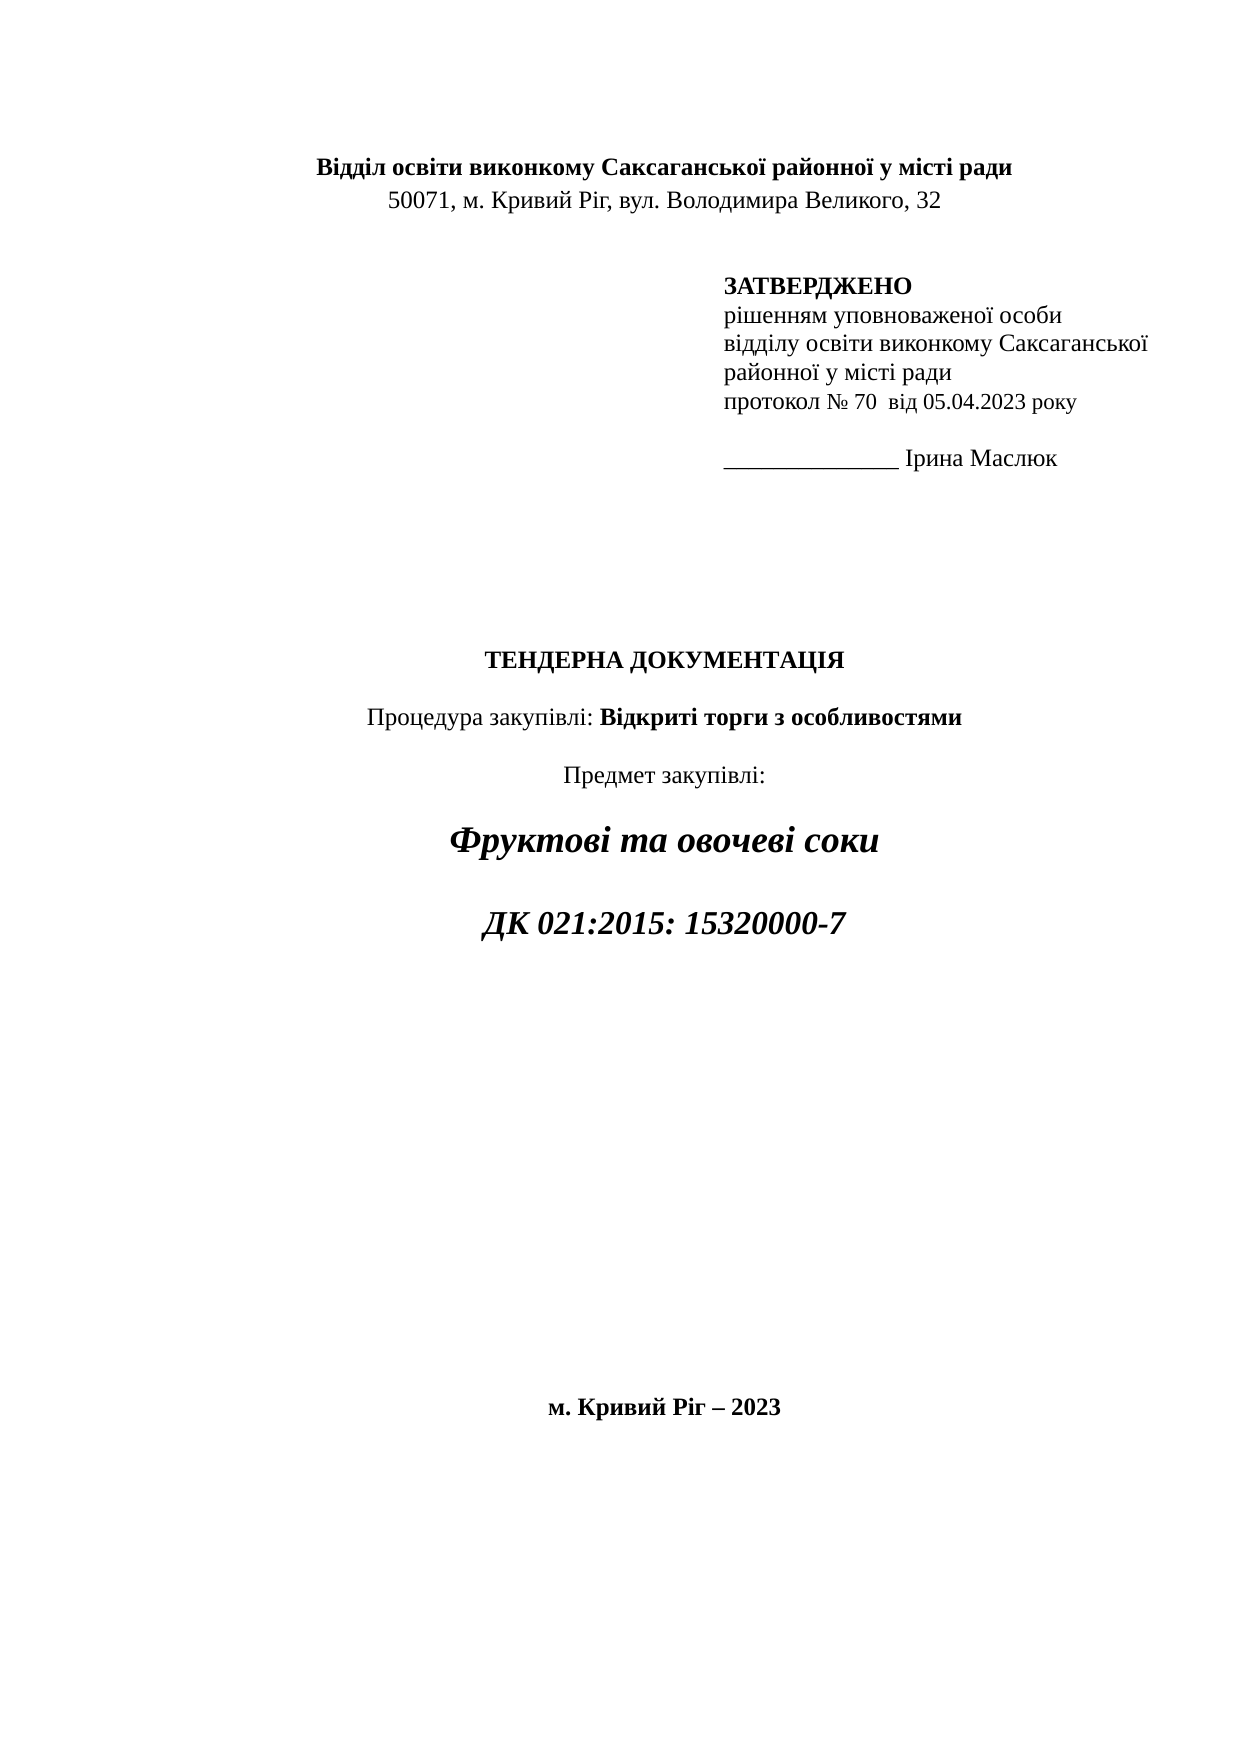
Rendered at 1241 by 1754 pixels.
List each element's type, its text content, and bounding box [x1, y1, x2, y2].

text Відділ освіти виконкому Саксаганської районної у місті ради [177, 152, 1152, 180]
text ЗАТВЕРДЖЕНО [148, 271, 1152, 300]
text протокол № 70 від 05.04.2023 року [148, 386, 1152, 415]
text Фруктові та овочеві соки [177, 817, 1152, 860]
text рішенням уповноваженої особи [148, 300, 1152, 328]
text Предмет закупівлі: [177, 760, 1152, 788]
text відділу освіти виконкому Саксаганської [148, 328, 1152, 357]
text ______________ Ірина Маслюк [148, 443, 1152, 472]
text ТЕНДЕРНА ДОКУМЕНТАЦІЯ [177, 645, 1152, 673]
text районної у місті ради [148, 357, 1152, 386]
text м. Кривий Ріг – 2023 [177, 1392, 1152, 1421]
text 50071, м. Кривий Ріг, вул. Володимира Великого, 32 [177, 185, 1152, 213]
text ДК 021:2015: 15320000-7 [177, 903, 1152, 942]
text Процедура закупівлі: Відкриті торги з особливостями [177, 702, 1152, 731]
